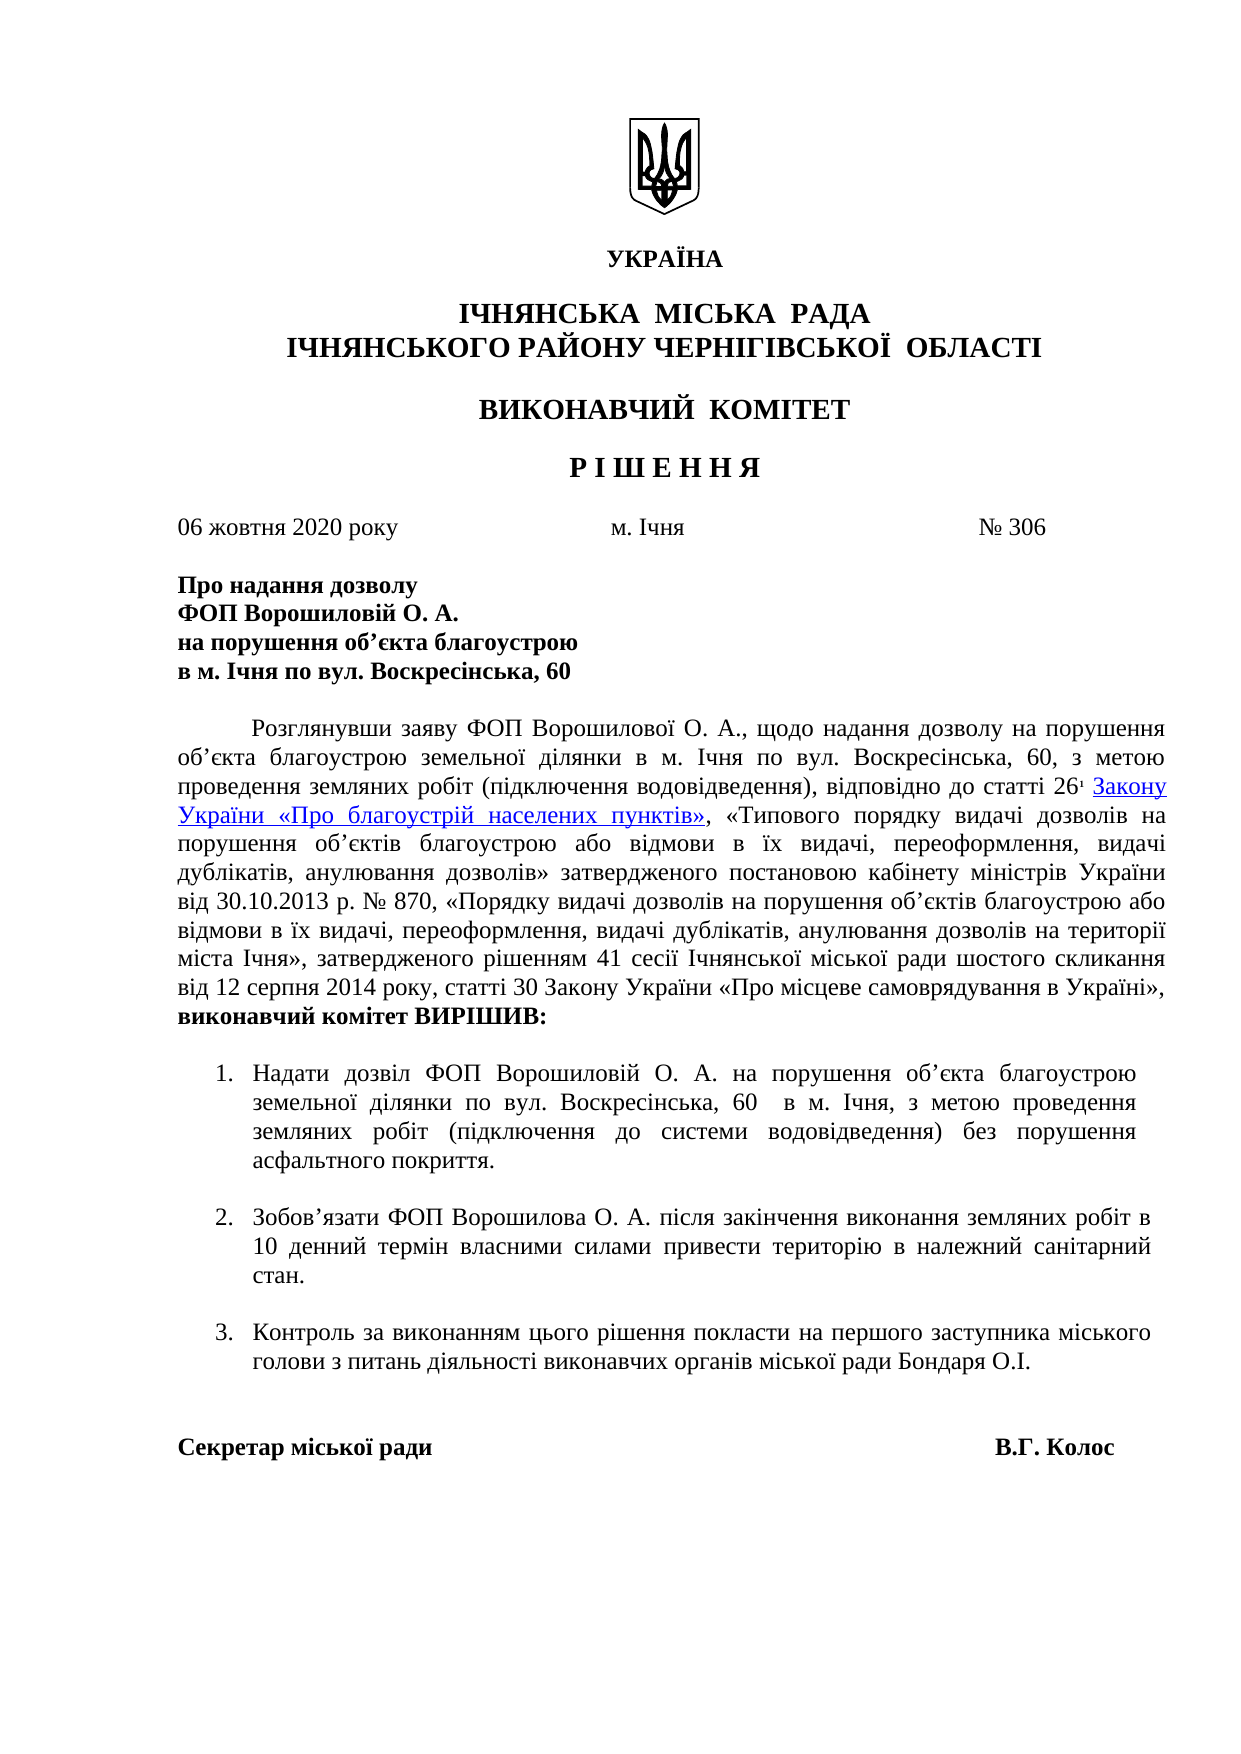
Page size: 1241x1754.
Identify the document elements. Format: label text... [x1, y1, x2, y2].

text ВИКОНАВЧИЙ КОМІТЕТ [177, 392, 1152, 426]
list Зобов’язати ФОП Ворошилова О. А. після закінчення виконання земляних робіт в 10 денний термін власними силами привести територію в належний санітарний стан. [215, 1202, 1152, 1288]
list Контроль за виконанням цього рішення покласти на першого заступника міського голови з питань діяльності виконавчих органів міської ради Бондаря О.І. [215, 1317, 1152, 1375]
text ІЧНЯНСЬКА МІСЬКА РАДА [177, 297, 1152, 330]
text 06 жовтня 2020 року м. Ічня № 306 [177, 512, 1152, 541]
text Розглянувши заяву ФОП Ворошилової О. А., щодо надання дозволу на порушення об’єкта благоустрою земельної ділянки в м. Ічня по вул. Воскресінська, 60, з метою проведення земляних робіт (підключення водовідведення), відповідно до статті 26-1 Закону України «Про благоустрій населених пунктів», «Типового порядку видачі дозволів на порушення об’єктів благоустрою або відмови в їх видачі, переоформлення, видачі дублікатів, анулювання дозволів» затвердженого постановою кабінету міністрів України від 30.10.2013 р. № 870, «Порядку видачі дозволів на порушення об’єктів благоустрою або відмови в їх видачі, переоформлення, видачі дублікатів, анулювання дозволів на території міста Ічня», затвердженого рішенням 41 сесії Ічнянської міської ради шостого скликання від 12 серпня 2014 року, статті 30 Закону України «Про місцеве самоврядування в Україні», виконавчий комітет ВИРІШИВ: [177, 713, 1167, 800]
text в м. Ічня по вул. Воскресінська, 60 [177, 656, 1152, 685]
text Секретар міської ради В.Г. Колос [177, 1432, 1152, 1461]
text Р І Ш Е Н Н Я [177, 450, 1152, 483]
text Про надання дозволу ФОП Ворошиловій О. А. [177, 570, 1152, 627]
text УКРАЇНА [177, 244, 1152, 272]
list Надати дозвіл ФОП Ворошиловій О. А. на порушення об’єкта благоустрою земельної ділянки по вул. Воскресінська, 60 в м. Ічня, з метою проведення земляних робіт (підключення до системи водовідведення) без порушення асфальтного покриття. [215, 1058, 1137, 1173]
text на порушення об’єкта благоустрою [177, 627, 1152, 656]
text ІЧНЯНСЬКОГО РАЙОНУ ЧЕРНІГІВСЬКОЇ ОБЛАСТІ [177, 330, 1152, 364]
